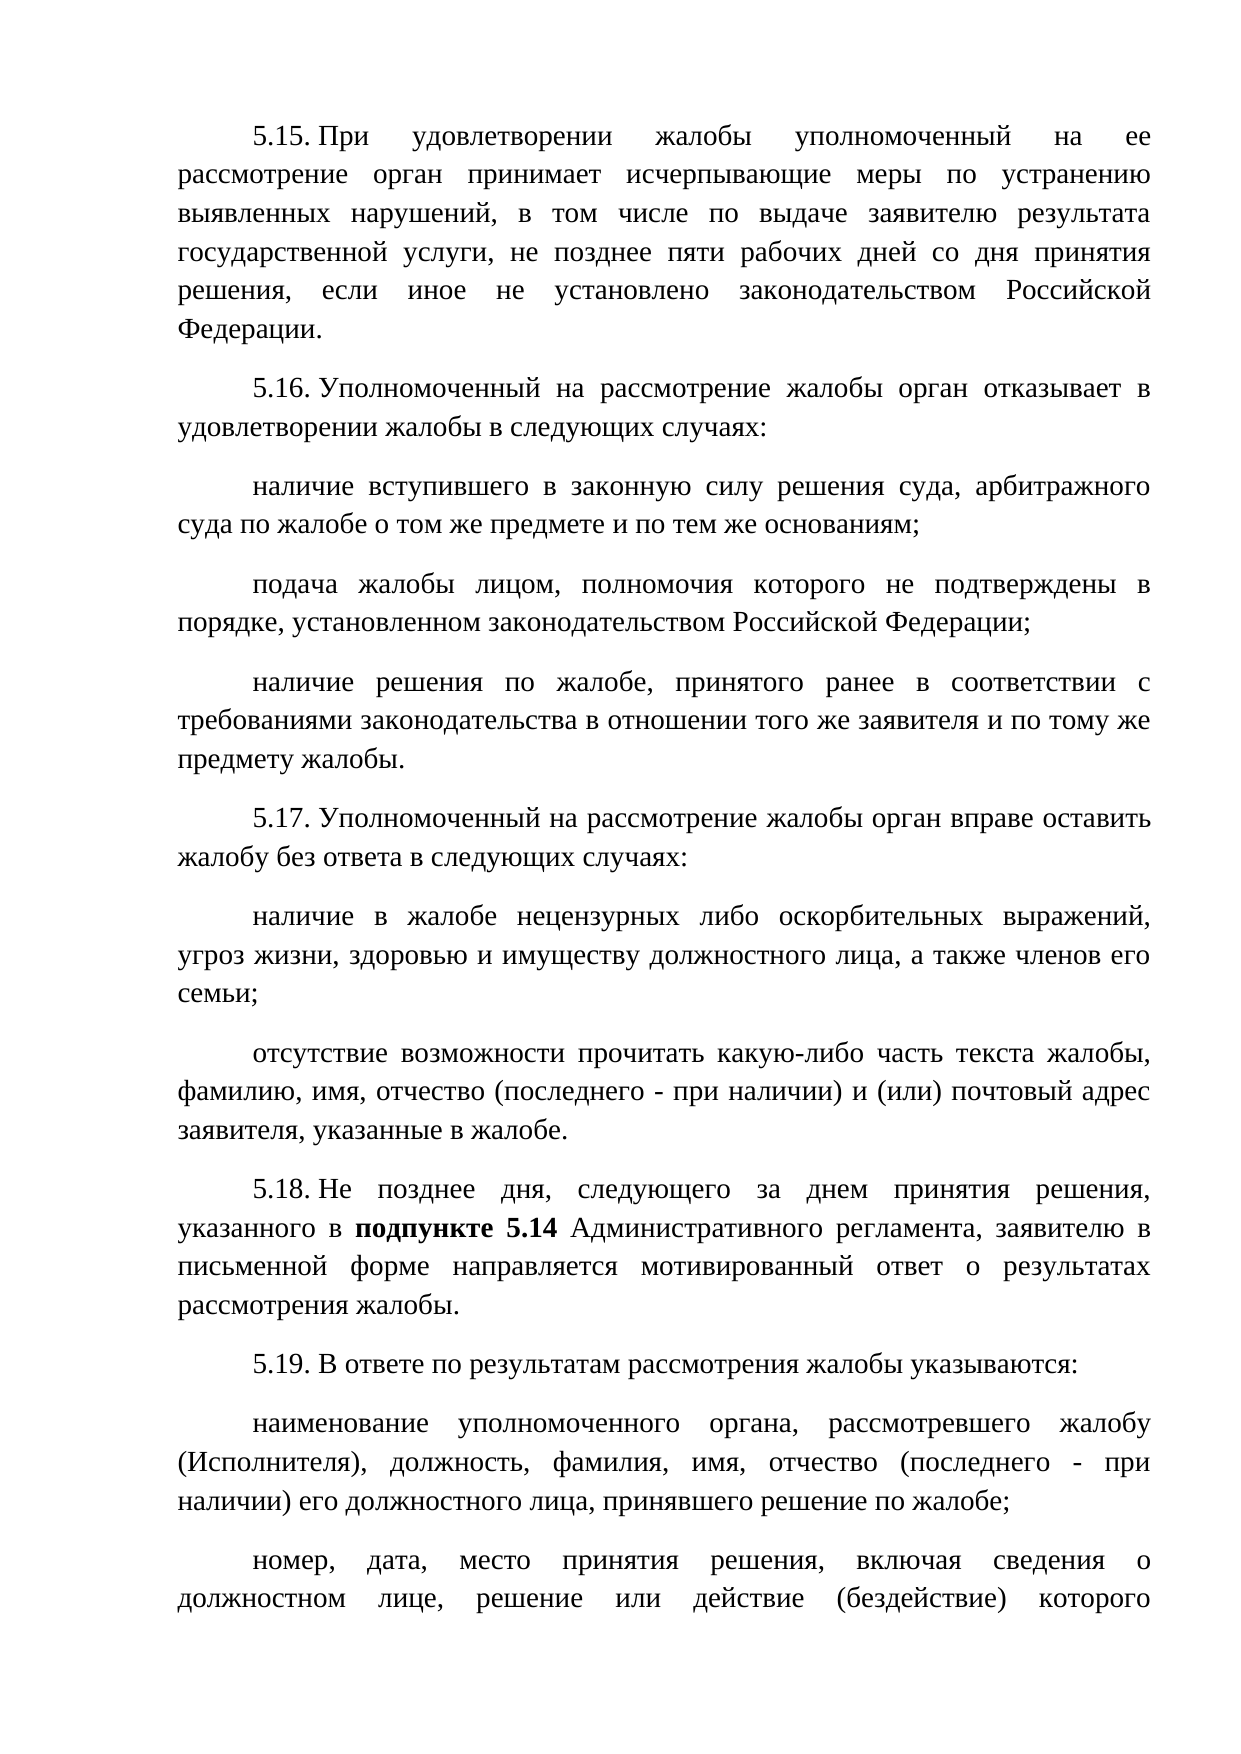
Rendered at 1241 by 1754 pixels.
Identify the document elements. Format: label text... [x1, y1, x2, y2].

text 5.18. Не позднее дня, следующего за днем принятия решения, указанного в подпункте 5.14 Административного регламента, заявителю в письменной форме направляется мотивированный ответ о результатах рассмотрения жалобы. [177, 1171, 1152, 1320]
text наличие в жалобе нецензурных либо оскорбительных выражений, угроз жизни, здоровью и имуществу должностного лица, а также членов его семьи; [177, 898, 1152, 1009]
text 5.17. Уполномоченный на рассмотрение жалобы орган вправе оставить жалобу без ответа в следующих случаях: [177, 800, 1152, 872]
text наименование уполномоченного органа, рассмотревшего жалобу (Исполнителя), должность, фамилия, имя, отчество (последнего - при наличии) его должностного лица, принявшего решение по жалобе; [177, 1406, 1152, 1516]
text 5.16. Уполномоченный на рассмотрение жалобы орган отказывает в удовлетворении жалобы в следующих случаях: [177, 370, 1152, 442]
text подача жалобы лицом, полномочия которого не подтверждены в порядке, установленном законодательством Российской Федерации; [177, 566, 1152, 638]
text наличие решения по жалобе, принятого ранее в соответствии с требованиями законодательства в отношении того же заявителя и по тому же предмету жалобы. [177, 664, 1152, 774]
text отсутствие возможности прочитать какую-либо часть текста жалобы, фамилию, имя, отчество (последнего - при наличии) и (или) почтовый адрес заявителя, указанные в жалобе. [177, 1035, 1152, 1145]
text 5.15. При удовлетворении жалобы уполномоченный на ее рассмотрение орган принимает исчерпывающие меры по устранению выявленных нарушений, в том числе по выдаче заявителю результата государственной услуги, не позднее пяти рабочих дней со дня принятия решения, если иное не установлено законодательством Российской Федерации. [177, 118, 1152, 344]
text 5.19. В ответе по результатам рассмотрения жалобы указываются: [177, 1346, 1152, 1380]
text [177, 1542, 1152, 1614]
text наличие вступившего в законную силу решения суда, арбитражного суда по жалобе о том же предмете и по тем же основаниям; [177, 468, 1152, 540]
